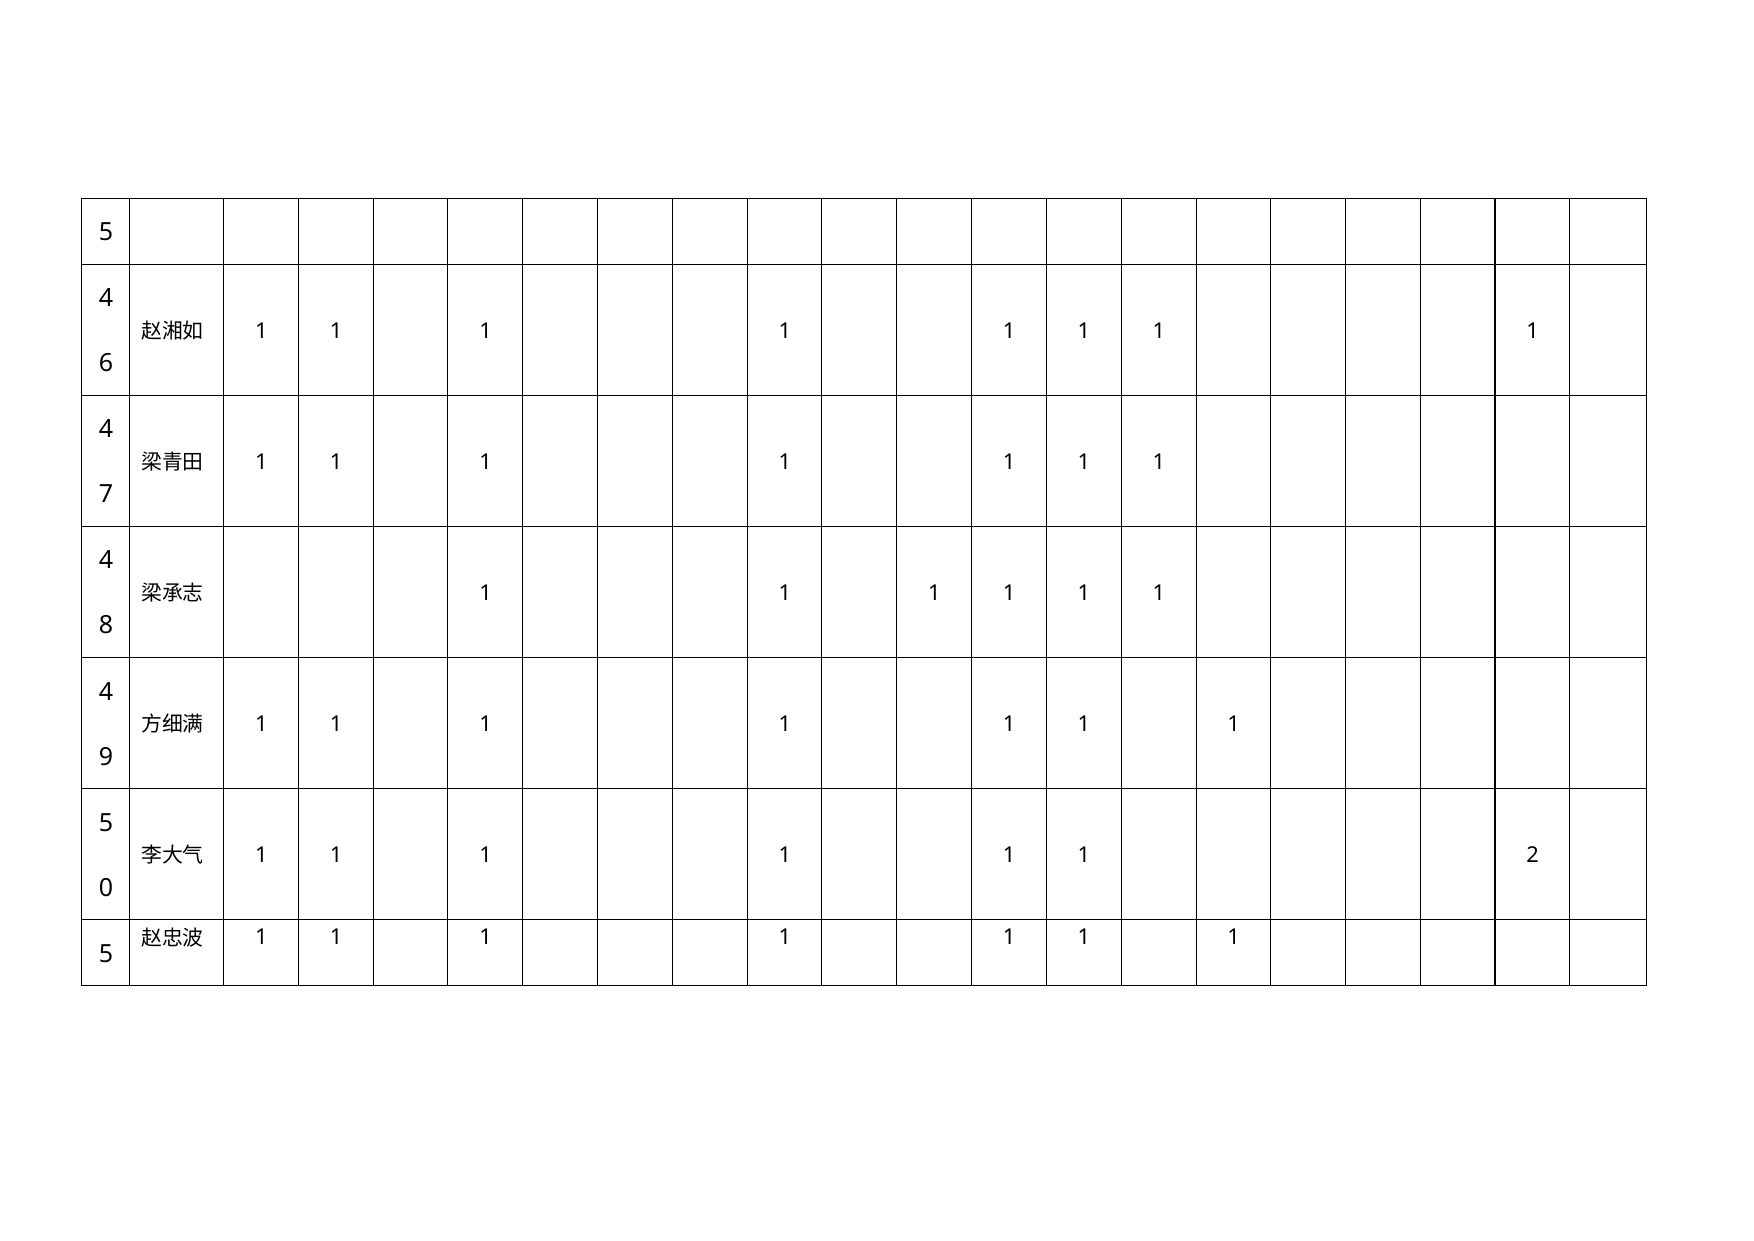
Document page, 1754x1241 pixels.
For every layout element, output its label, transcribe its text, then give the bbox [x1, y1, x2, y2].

table_cell [374, 658, 447, 788]
table_cell [1122, 920, 1196, 985]
table_cell [224, 199, 298, 264]
table_cell [374, 396, 447, 526]
table_cell [1496, 199, 1569, 264]
table_cell 1 [224, 920, 298, 985]
table_cell [1421, 658, 1494, 788]
table_cell [1496, 527, 1569, 657]
table_cell [673, 789, 747, 919]
table_cell 梁青田 [130, 396, 223, 526]
table_cell [1570, 527, 1646, 657]
table_cell 45 [82, 199, 129, 264]
table_cell 1 [448, 396, 522, 526]
table_cell 1 [748, 789, 821, 919]
table_cell [523, 527, 597, 657]
table_cell [1271, 265, 1345, 395]
table_cell 48 [82, 527, 129, 657]
table_cell 1 [748, 920, 821, 985]
table_cell [1421, 265, 1494, 395]
table_cell 1 [448, 658, 522, 788]
table_cell 1 [972, 789, 1046, 919]
table_cell [523, 265, 597, 395]
table_cell 1 [224, 789, 298, 919]
table_cell 1 [299, 789, 373, 919]
table_cell [374, 527, 447, 657]
table_cell 1 [299, 658, 373, 788]
table_cell 1 [897, 199, 971, 264]
table_cell [1346, 199, 1420, 264]
table_cell [374, 199, 447, 264]
table_cell [1570, 789, 1646, 919]
table_cell 1 [1122, 396, 1196, 526]
table_cell [1122, 789, 1196, 919]
table_cell [1271, 199, 1345, 264]
table_cell [1197, 199, 1270, 264]
table_cell 1 [448, 920, 522, 985]
table_cell [673, 527, 747, 657]
table_cell 1 [1047, 789, 1121, 919]
table_cell 1 [224, 658, 298, 788]
table_cell 1 [1197, 920, 1270, 985]
table_cell [1570, 396, 1646, 526]
table_cell [598, 658, 672, 788]
table_cell [1271, 789, 1345, 919]
table_cell 1 [1047, 396, 1121, 526]
table_cell 1 [448, 527, 522, 657]
table_cell 1 [748, 199, 821, 264]
table_cell [598, 396, 672, 526]
table_cell [523, 199, 597, 264]
table_cell 1 [1122, 527, 1196, 657]
table_cell [1496, 920, 1569, 985]
table_cell 方细满 [130, 658, 223, 788]
table_cell 1 [448, 199, 522, 264]
table_cell [299, 199, 373, 264]
table_cell [598, 265, 672, 395]
table_cell [224, 527, 298, 657]
table_cell [897, 396, 971, 526]
table_cell [1570, 658, 1646, 788]
table_cell [1346, 265, 1420, 395]
table_cell [523, 920, 597, 985]
table_cell [822, 920, 896, 985]
table_cell [523, 396, 597, 526]
table_cell 赵忠波 [130, 920, 223, 985]
table_cell [1570, 920, 1646, 985]
table_cell [673, 396, 747, 526]
table_cell 1 [1047, 527, 1121, 657]
table_cell [1421, 199, 1494, 264]
table_cell [673, 658, 747, 788]
table_cell 47 [82, 396, 129, 526]
table_cell [822, 265, 896, 395]
table_cell [822, 199, 896, 264]
table_cell 蒋小年 [130, 199, 223, 264]
table_cell [598, 789, 672, 919]
table_cell 1 [748, 658, 821, 788]
table_cell [1346, 396, 1420, 526]
table_cell [1122, 658, 1196, 788]
table_cell 1 [224, 265, 298, 395]
table_cell [673, 265, 747, 395]
table_cell [897, 789, 971, 919]
table_cell 1 [224, 396, 298, 526]
table_cell [1496, 658, 1569, 788]
table_cell [822, 658, 896, 788]
table_cell 1 [972, 396, 1046, 526]
table_cell [673, 199, 747, 264]
table_cell 1 [1047, 199, 1121, 264]
table_cell 梁承志 [130, 527, 223, 657]
table_cell [1271, 527, 1345, 657]
table_cell [598, 199, 672, 264]
table_cell [1346, 789, 1420, 919]
table_cell [1197, 396, 1270, 526]
table_cell [673, 920, 747, 985]
table_cell [822, 527, 896, 657]
table_cell 1 [972, 265, 1046, 395]
table_cell [897, 920, 971, 985]
table_cell 1 [1047, 920, 1121, 985]
table_cell 1 [972, 920, 1046, 985]
table_cell [523, 658, 597, 788]
table_cell [897, 658, 971, 788]
table_cell 1 [972, 527, 1046, 657]
table_cell 1 [299, 396, 373, 526]
table_cell [598, 920, 672, 985]
table_cell [1421, 527, 1494, 657]
table_cell 1 [1047, 658, 1121, 788]
table_cell [1346, 527, 1420, 657]
table_cell [1496, 396, 1569, 526]
table_cell 1 [299, 265, 373, 395]
table_cell [1271, 920, 1345, 985]
table_cell 1 [748, 265, 821, 395]
table_cell 1 [972, 199, 1046, 264]
table_cell 1 [299, 920, 373, 985]
table_cell [374, 920, 447, 985]
table_cell [1570, 265, 1646, 395]
table_cell [598, 527, 672, 657]
table_cell 1 [748, 396, 821, 526]
table_cell [299, 527, 373, 657]
table_cell [1346, 920, 1420, 985]
table_cell 49 [82, 658, 129, 788]
table_cell [1570, 199, 1646, 264]
table_cell [1197, 789, 1270, 919]
table_cell [897, 265, 971, 395]
table_cell [374, 789, 447, 919]
table_cell [1421, 789, 1494, 919]
table_cell 1 [1122, 265, 1196, 395]
table_cell [1421, 396, 1494, 526]
table_cell 1 [1122, 199, 1196, 264]
table_cell [374, 265, 447, 395]
table_cell 50 [82, 789, 129, 919]
table_cell [822, 396, 896, 526]
table_cell 1 [448, 789, 522, 919]
table_cell 1 [897, 527, 971, 657]
table_cell [1346, 658, 1420, 788]
table_cell 2 [1496, 789, 1569, 919]
table_cell [1197, 527, 1270, 657]
table_cell [523, 789, 597, 919]
table_cell 1 [448, 265, 522, 395]
table_cell [1271, 396, 1345, 526]
table_cell 1 [1197, 658, 1270, 788]
table_cell 赵湘如 [130, 265, 223, 395]
table_cell [1197, 265, 1270, 395]
table_cell 1 [1047, 265, 1121, 395]
table_cell [822, 789, 896, 919]
table_cell [1271, 658, 1345, 788]
table_cell 李大气 [130, 789, 223, 919]
table_cell 46 [82, 265, 129, 395]
table_cell 51 [82, 920, 129, 985]
table_cell 1 [972, 658, 1046, 788]
table_cell 1 [748, 527, 821, 657]
table_cell [1421, 920, 1494, 985]
table_cell 1 [1496, 265, 1569, 395]
